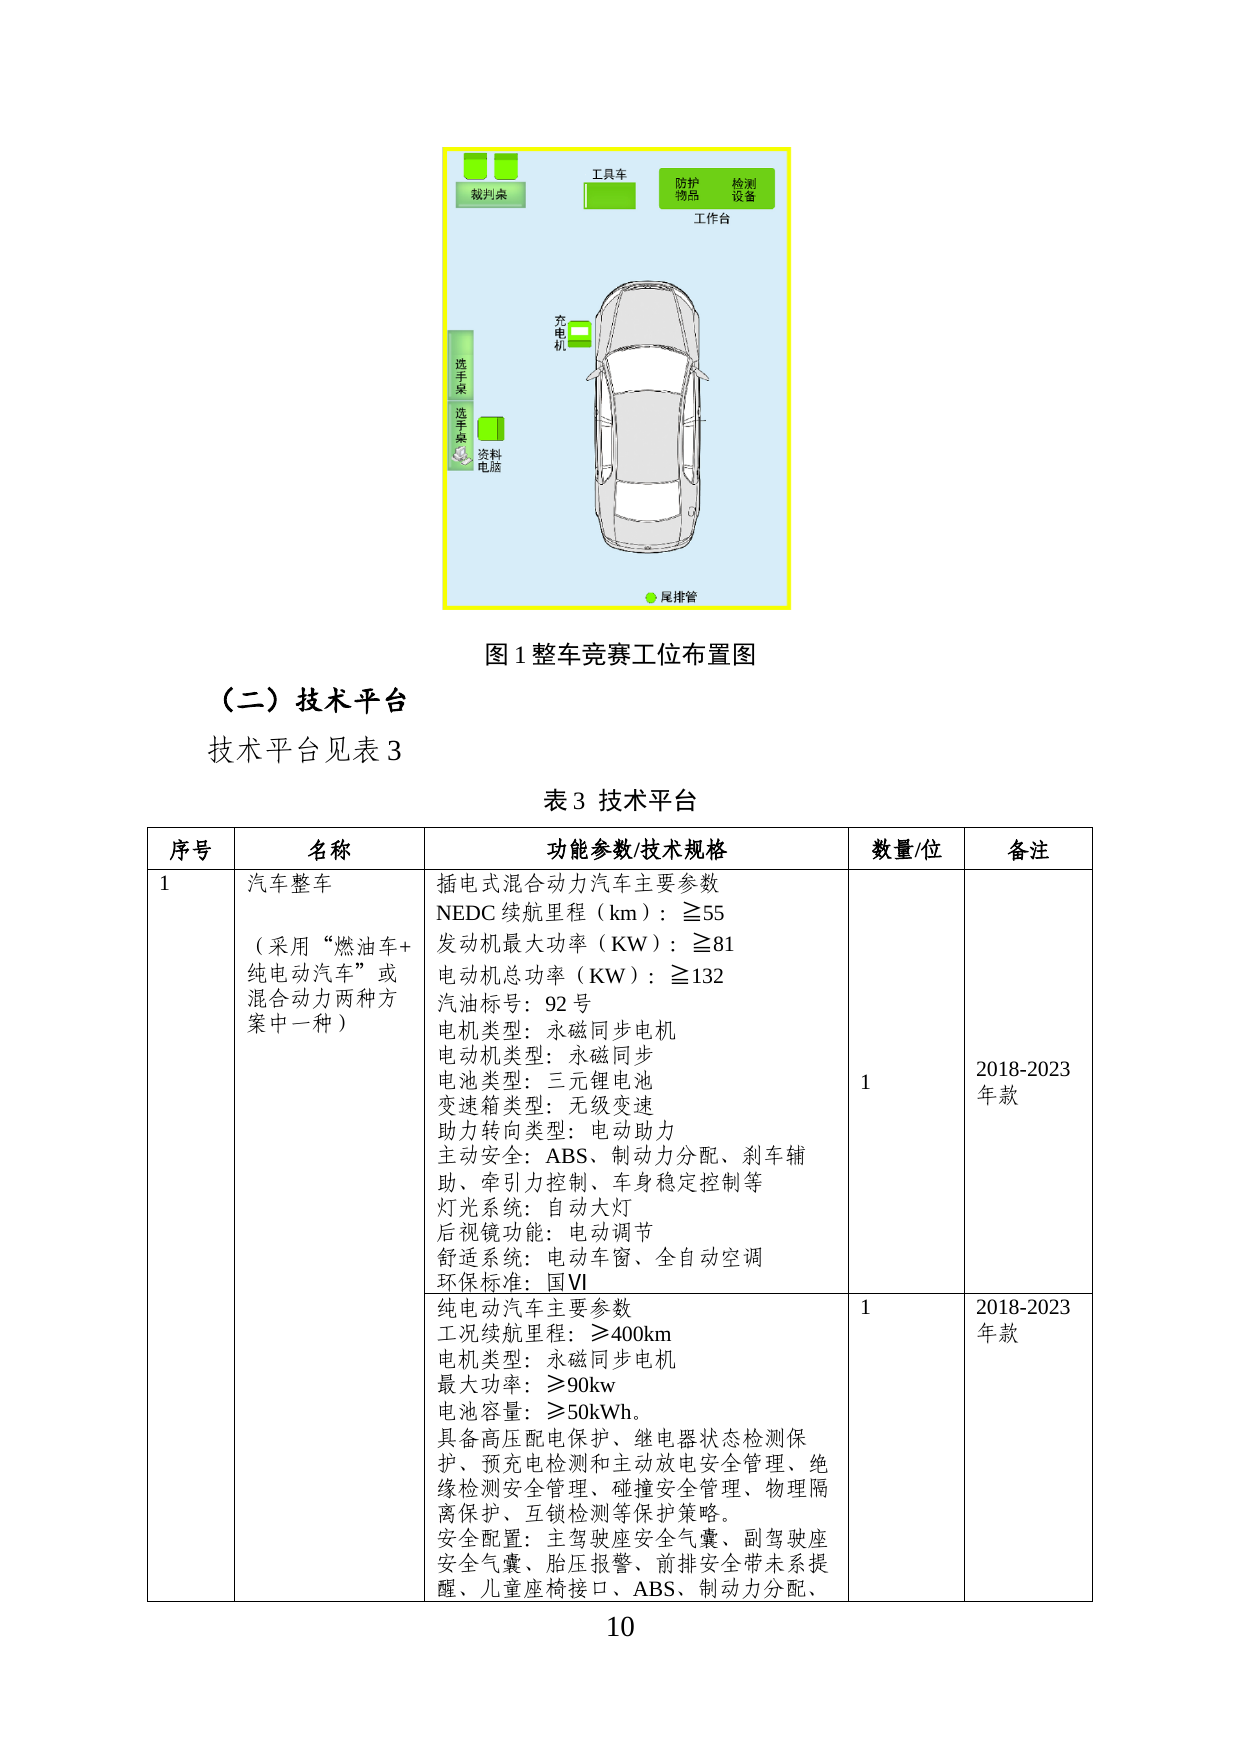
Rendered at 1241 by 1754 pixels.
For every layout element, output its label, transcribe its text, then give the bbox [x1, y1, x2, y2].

table_header 名称 [235, 828, 424, 868]
text （二）技术平台 [206, 681, 1093, 714]
table_cell 1 [849, 1294, 964, 1601]
text 技术平台见表3 [148, 731, 1093, 767]
text 表3 技术平台 [148, 784, 1093, 815]
text 图1整车竞赛工位布置图 [148, 638, 1093, 669]
table_cell 插电式混合动力汽车主要参数 NEDC续航里程（km）：≧55 发动机最大功率（KW）：≧81 电动机总功率（KW）：≧132 汽油标号：92号 电机类型：永磁同步电机 电动机类型：永磁同步 电池类型：三元锂电池 变速箱类型：无级变速 助力转向类型：电动助力 主动安全：ABS、制动力分配、刹车辅助、牵引力控制、车身稳定控制等 灯光系统：自动大灯 后视镜功能：电动调节 舒适系统：电动车窗、全自动空调 环保标准：国Ⅵ [425, 870, 848, 1293]
table_cell 2018-2023年款 [965, 870, 1092, 1293]
table_cell 汽车整车 （采用“燃油车+纯电动汽车”或混合动力两种方案中一种） [235, 870, 424, 1601]
table_header 功能参数/技术规格 [425, 828, 848, 868]
table_cell 1 [148, 870, 234, 1601]
table_cell 2018-2023年款 [965, 1294, 1092, 1601]
table_header 备注 [965, 828, 1092, 868]
table_header 数量/位 [849, 828, 964, 868]
table_cell 1 [849, 870, 964, 1293]
table_header 序号 [148, 828, 234, 868]
picture [442, 147, 799, 614]
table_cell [425, 1294, 848, 1601]
